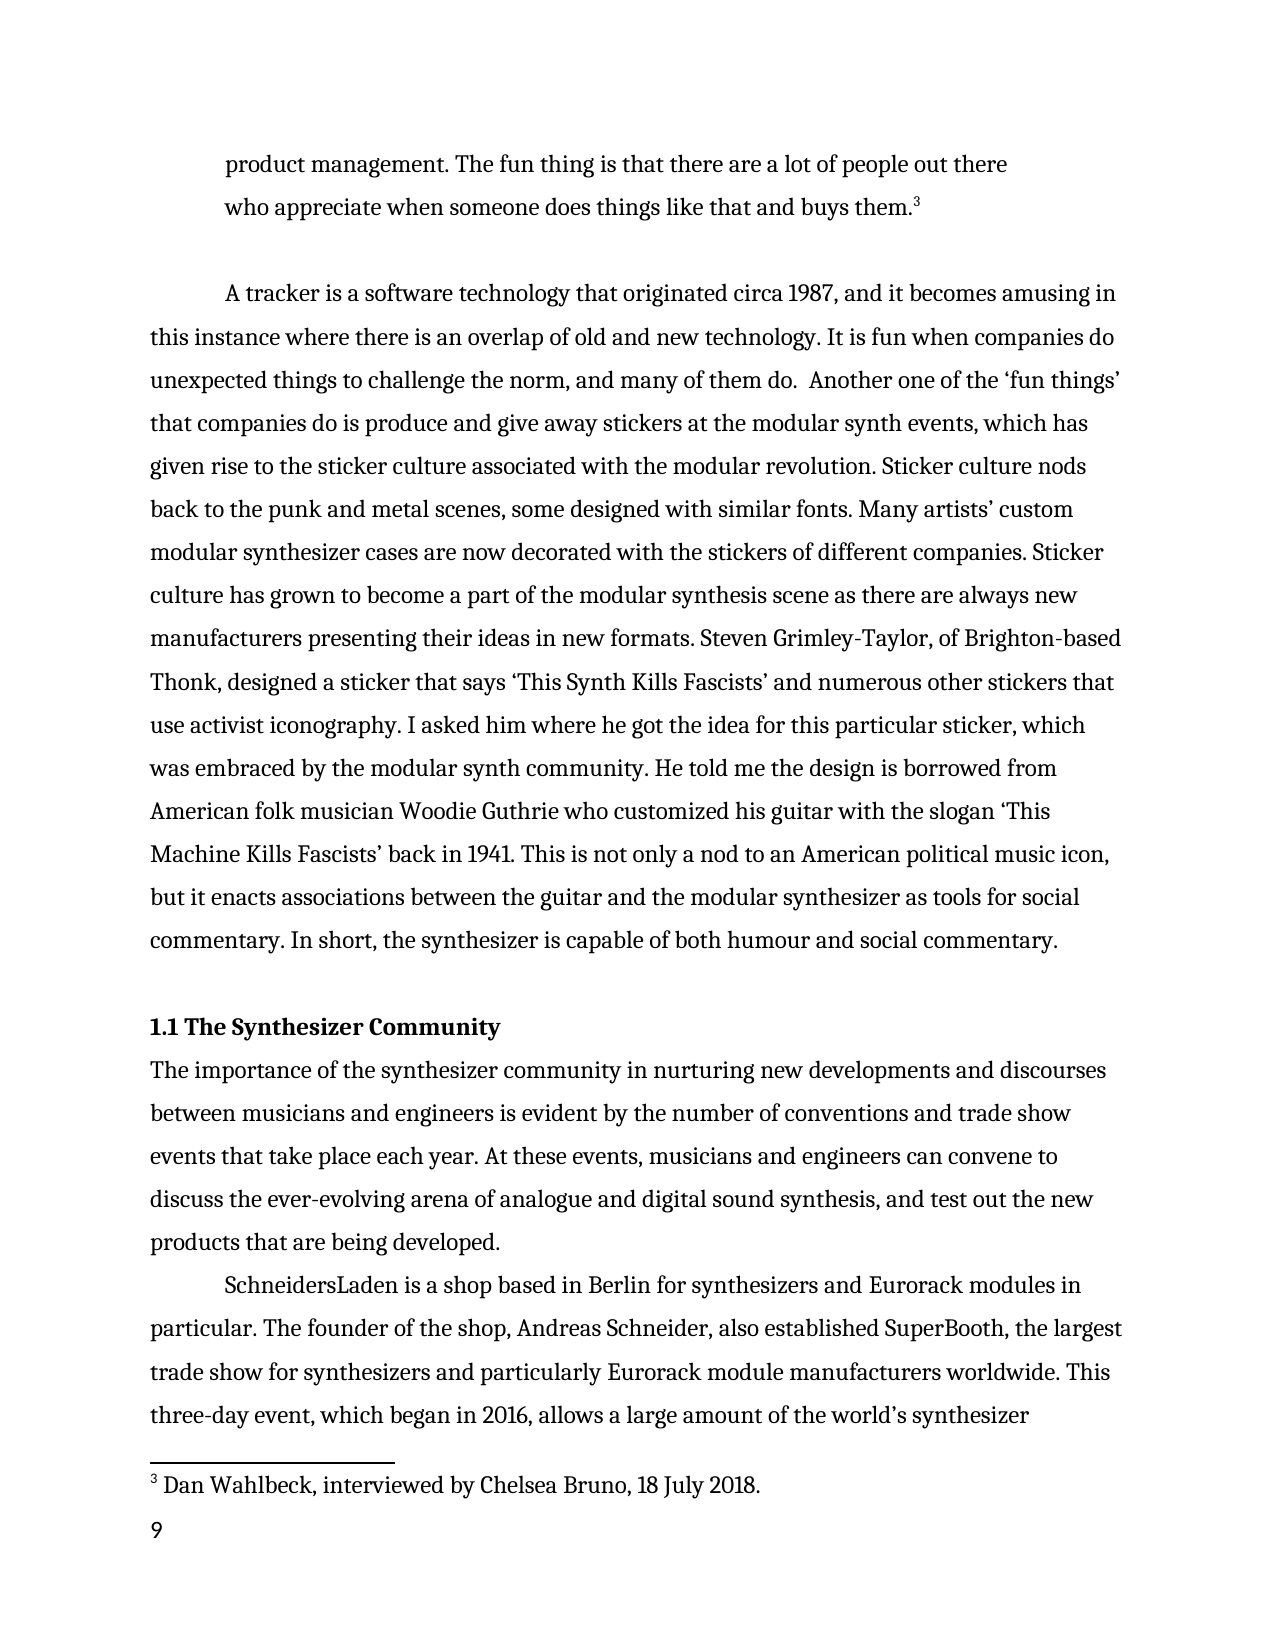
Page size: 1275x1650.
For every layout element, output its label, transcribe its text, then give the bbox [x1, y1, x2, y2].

text 1.1 The Synthesizer Community [150, 1012, 1125, 1041]
text A tracker is a software technology that originated circa 1987, and it becomes amusing in this instance where there is an overlap of old and new technology. It is fun when companies do unexpected things to challenge the norm, and many of them do. Another one of the ‘fun things’ that companies do is produce and give away stickers at the modular synth events, which has given rise to the sticker culture associated with the modular revolution. Sticker culture nods back to the punk and metal scenes, some designed with similar fonts. Many artists’ custom modular synthesizer cases are now decorated with the stickers of different companies. Sticker culture has grown to become a part of the modular synthesis scene as there are always new manufacturers presenting their ideas in new formats. Steven Grimley-Taylor, of Brighton-based Thonk, designed a sticker that says ‘This Synth Kills Fascists’ and numerous other stickers that use activist iconography. I asked him where he got the idea for this particular sticker, which was embraced by the modular synth community. He told me the design is borrowed from American folk musician Woodie Guthrie who customized his guitar with the slogan ‘This Machine Kills Fascists’ back in 1941. This is not only a nod to an American political music icon, but it enacts associations between the guitar and the modular synthesizer as tools for social commentary. In short, the synthesizer is capable of both humour and social commentary. [150, 279, 1125, 955]
text The importance of the synthesizer community in nurturing new developments and discourses between musicians and engineers is evident by the number of conventions and trade show events that take place each year. At these events, musicians and engineers can convene to discuss the ever-evolving arena of analogue and digital sound synthesis, and test out the new products that are being developed. [150, 1056, 1125, 1257]
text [150, 1271, 1125, 1429]
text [225, 150, 1125, 222]
